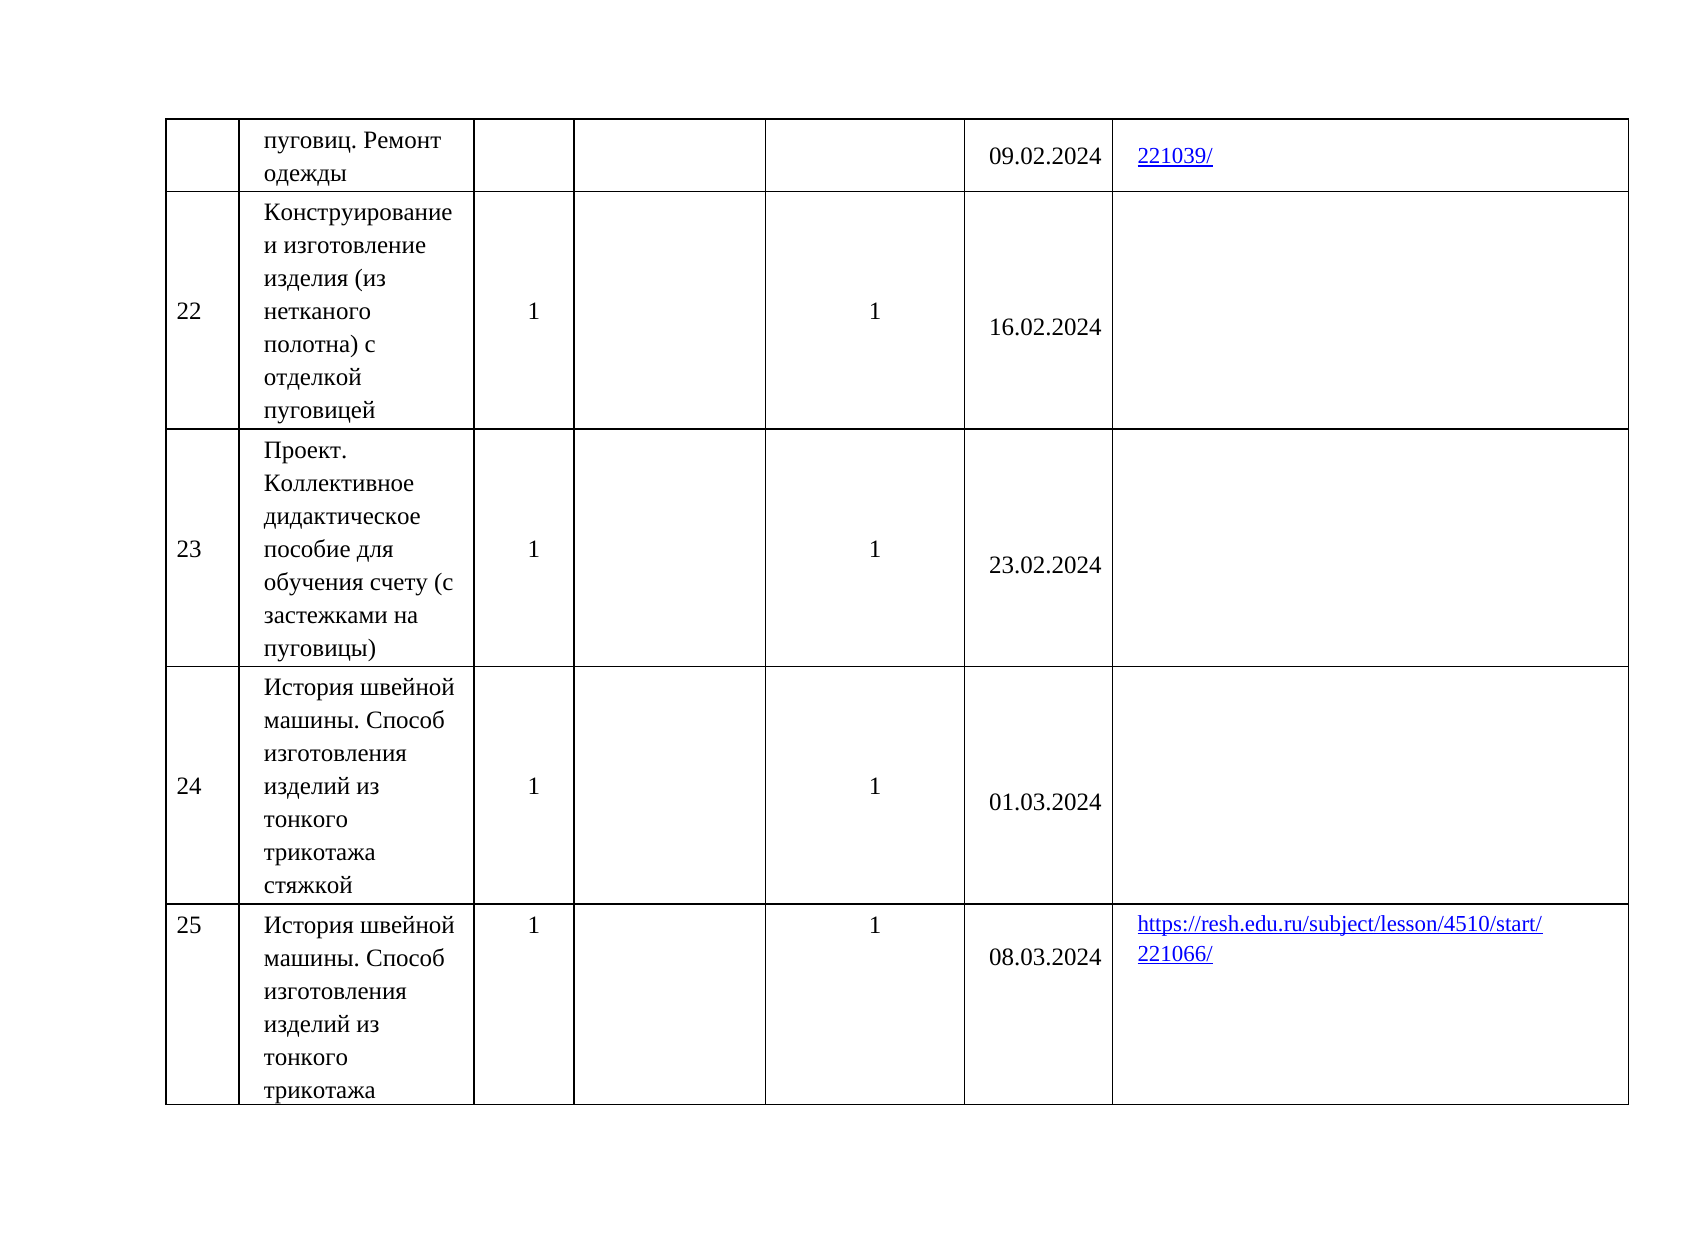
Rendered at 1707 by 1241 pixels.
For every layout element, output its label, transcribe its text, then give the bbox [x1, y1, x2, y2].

table_cell 1 [766, 430, 964, 666]
table_cell 1 [475, 430, 573, 666]
table_cell [1113, 430, 1628, 666]
table_cell Проект. Коллективное дидактическое пособие для обучения счету (с застежками на пуговицы) [240, 430, 473, 666]
table_cell 23.02.2024 [965, 430, 1112, 666]
table_cell [1113, 192, 1628, 428]
table_cell [575, 667, 765, 903]
table_cell [575, 120, 765, 191]
table_cell [575, 905, 765, 1104]
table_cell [1113, 120, 1628, 191]
table_cell 1 [475, 905, 573, 1104]
table_cell [575, 430, 765, 666]
table_cell 16.02.2024 [965, 192, 1112, 428]
table_cell 22 [167, 192, 238, 428]
table_cell 01.03.2024 [965, 667, 1112, 903]
table_cell 1 [475, 192, 573, 428]
table_cell 1 [475, 120, 573, 191]
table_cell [240, 905, 473, 1104]
table_cell 09.02.2024 [965, 120, 1112, 191]
table_cell 1 [475, 667, 573, 903]
table_cell 24 [167, 667, 238, 903]
table_cell [575, 192, 765, 428]
table_cell 1 [766, 905, 964, 1104]
table_cell 1 [766, 192, 964, 428]
table_cell [1113, 667, 1628, 903]
table_cell 25 [167, 905, 238, 1104]
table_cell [240, 120, 473, 191]
table_cell 1 [766, 667, 964, 903]
table_cell Конструирование и изготовление изделия (из нетканого полотна) с отделкой пуговицей [240, 192, 473, 428]
table_cell 08.03.2024 [965, 905, 1112, 1104]
table_cell 23 [167, 430, 238, 666]
table_cell 21 [167, 120, 238, 191]
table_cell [1113, 905, 1628, 1104]
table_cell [240, 667, 473, 903]
table_cell 1 [766, 120, 964, 191]
